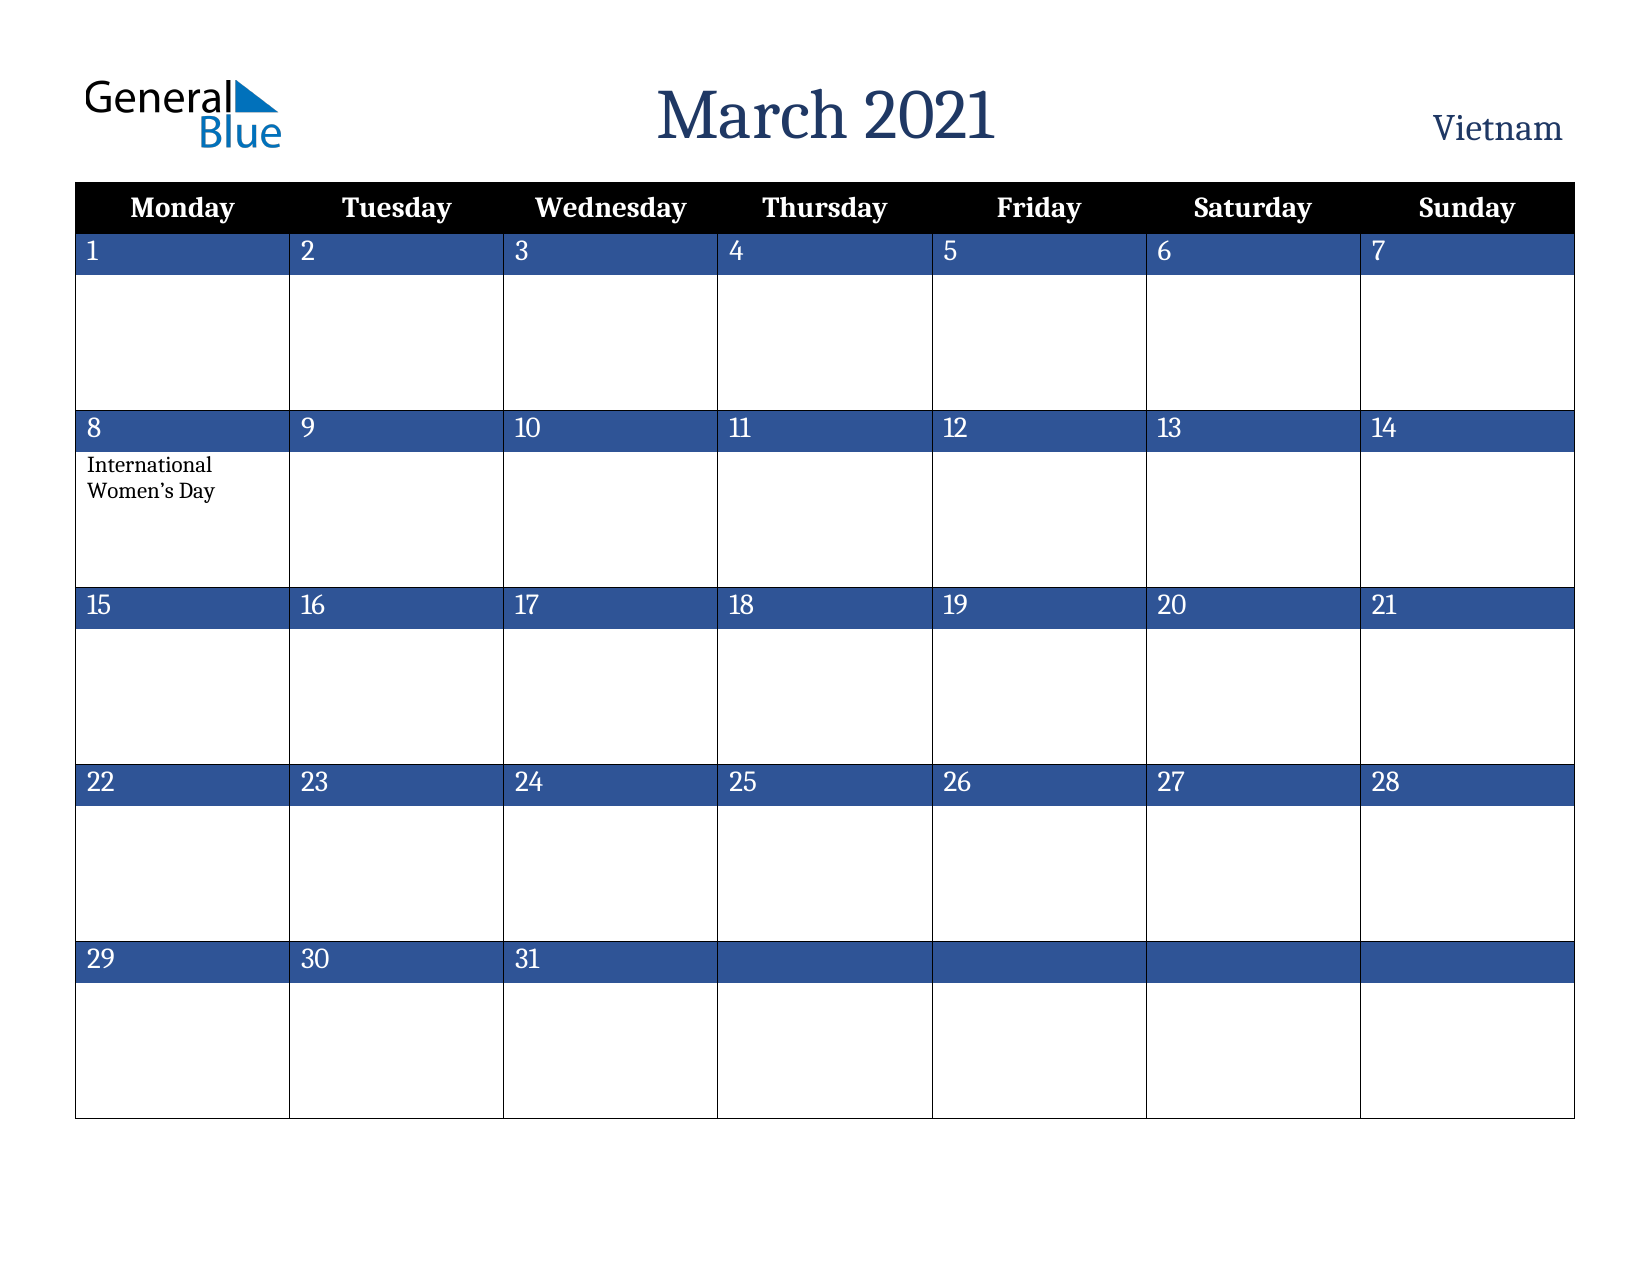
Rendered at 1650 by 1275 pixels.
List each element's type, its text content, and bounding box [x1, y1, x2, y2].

table_cell [933, 629, 1146, 764]
table_cell [504, 275, 717, 410]
table_cell 10 [504, 411, 717, 452]
table_cell [76, 629, 289, 764]
table_cell [718, 275, 932, 410]
table_cell 6 [1147, 234, 1360, 275]
table_cell 20 [1147, 588, 1360, 629]
table_cell 19 [933, 588, 1146, 629]
table_cell Thursday [718, 183, 932, 233]
picture [86, 80, 281, 148]
table_cell [504, 983, 717, 1118]
table_header Vietnam [1146, 75, 1574, 182]
table_cell [1361, 942, 1574, 983]
table_cell [76, 806, 289, 941]
table_cell [718, 806, 932, 941]
table_cell [1147, 942, 1360, 983]
table_cell 8 [76, 411, 289, 452]
table_cell [933, 942, 1146, 983]
table_cell 16 [290, 588, 503, 629]
table_cell International Women’s Day [76, 452, 289, 587]
table_cell 25 [718, 765, 932, 806]
table_cell 23 [290, 765, 503, 806]
table_cell 5 [933, 234, 1146, 275]
table_cell [718, 452, 932, 587]
table_cell [933, 806, 1146, 941]
table_cell Monday [76, 183, 289, 233]
table_cell 21 [1361, 588, 1574, 629]
table_cell [1361, 983, 1574, 1118]
table_cell 7 [1361, 234, 1574, 275]
table_cell 26 [933, 765, 1146, 806]
table_cell 2 [290, 234, 503, 275]
table_cell [933, 983, 1146, 1118]
table_cell [1361, 275, 1574, 410]
table_cell Tuesday [290, 183, 503, 233]
table_cell [76, 983, 289, 1118]
table_cell [290, 452, 503, 587]
table_cell [933, 275, 1146, 410]
table_cell [1147, 452, 1360, 587]
table_cell 27 [1147, 765, 1360, 806]
table_cell [504, 452, 717, 587]
table_cell Saturday [1147, 183, 1360, 233]
table_cell [76, 275, 289, 410]
table_cell 9 [290, 411, 503, 452]
table_cell [1361, 452, 1574, 587]
table_cell [1361, 806, 1574, 941]
table_cell 17 [504, 588, 717, 629]
table_cell 3 [504, 234, 717, 275]
table_cell [1147, 806, 1360, 941]
table_cell Wednesday [504, 183, 717, 233]
table_cell [1147, 275, 1360, 410]
table_cell [718, 629, 932, 764]
table_cell [1361, 629, 1574, 764]
table_cell 24 [504, 765, 717, 806]
table_cell [718, 942, 932, 983]
table_header March 2021 [504, 75, 1146, 182]
table_header [76, 75, 503, 182]
table_cell [504, 629, 717, 764]
table_cell [290, 806, 503, 941]
table_cell 4 [718, 234, 932, 275]
table_cell Friday [933, 183, 1146, 233]
table_cell 31 [504, 942, 717, 983]
table_cell 22 [76, 765, 289, 806]
table_cell 1 [76, 234, 289, 275]
table_cell [290, 275, 503, 410]
table_cell 30 [290, 942, 503, 983]
table_cell 14 [1361, 411, 1574, 452]
table_cell [933, 452, 1146, 587]
table_cell [1147, 629, 1360, 764]
table_cell 12 [933, 411, 1146, 452]
table_cell Sunday [1361, 183, 1574, 233]
table_cell 15 [76, 588, 289, 629]
table_cell 29 [76, 942, 289, 983]
table_cell [718, 983, 932, 1118]
table_cell 18 [718, 588, 932, 629]
table_cell [1147, 983, 1360, 1118]
table_cell [290, 983, 503, 1118]
table_cell [504, 806, 717, 941]
table_cell 11 [718, 411, 932, 452]
table_cell 13 [1147, 411, 1360, 452]
table_cell [290, 629, 503, 764]
table_cell 28 [1361, 765, 1574, 806]
